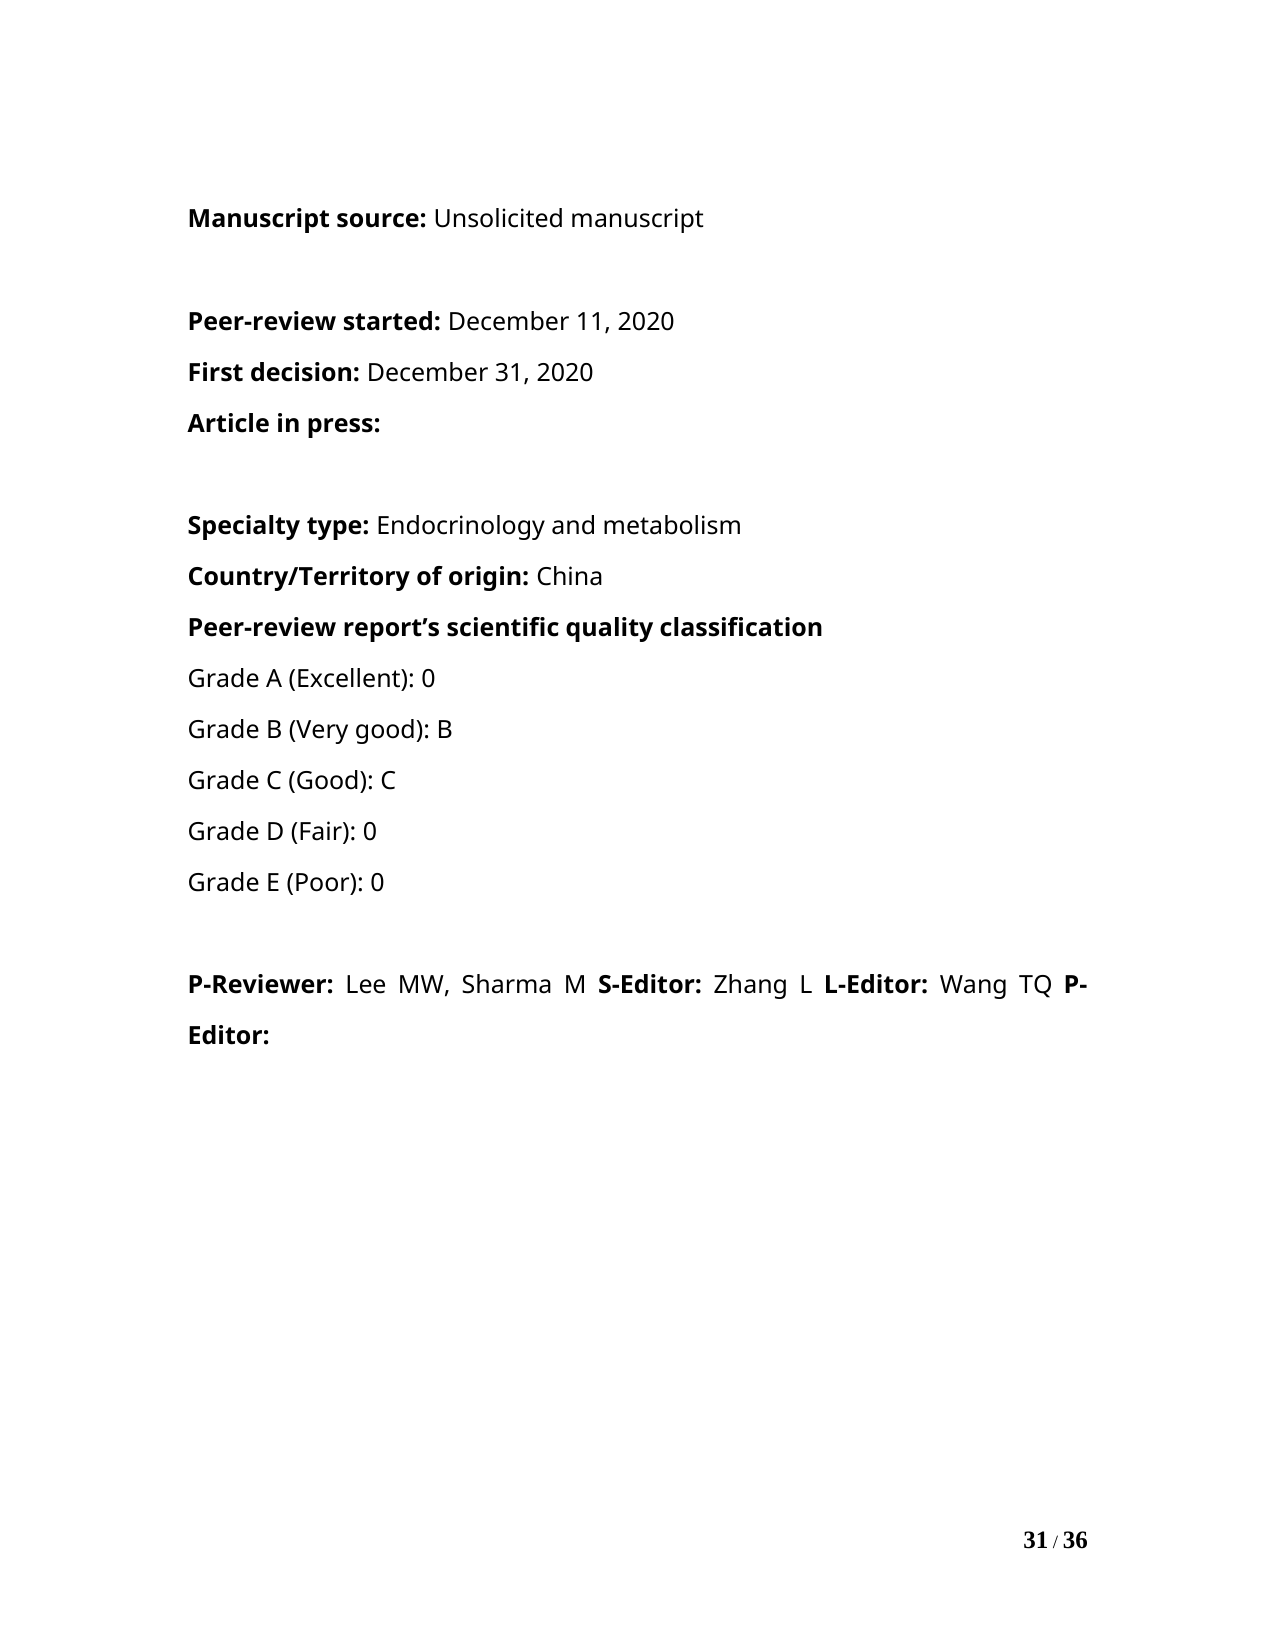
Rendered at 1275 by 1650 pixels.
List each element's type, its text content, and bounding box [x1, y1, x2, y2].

text Article in press: [187, 405, 1087, 439]
text Specialty type: Endocrinology and metabolism [187, 507, 1087, 541]
text Peer-review report’s scientific quality classification [187, 609, 1087, 643]
text P-Reviewer: Lee MW, Sharma M S-Editor: Zhang L L-Editor: Wang TQ P-Editor: [187, 967, 1087, 1052]
text Grade A (Excellent): 0 [187, 660, 1087, 694]
text First decision: December 31, 2020 [187, 354, 1087, 388]
text Peer-review started: December 11, 2020 [187, 303, 1087, 337]
text Grade D (Fair): 0 [187, 813, 1087, 848]
text Manuscript source: Unsolicited manuscript [187, 201, 1087, 235]
text Grade C (Good): C [187, 762, 1087, 797]
text Grade E (Poor): 0 [187, 864, 1087, 899]
text Country/Territory of origin: China [187, 558, 1087, 592]
text Grade B (Very good): B [187, 711, 1087, 746]
